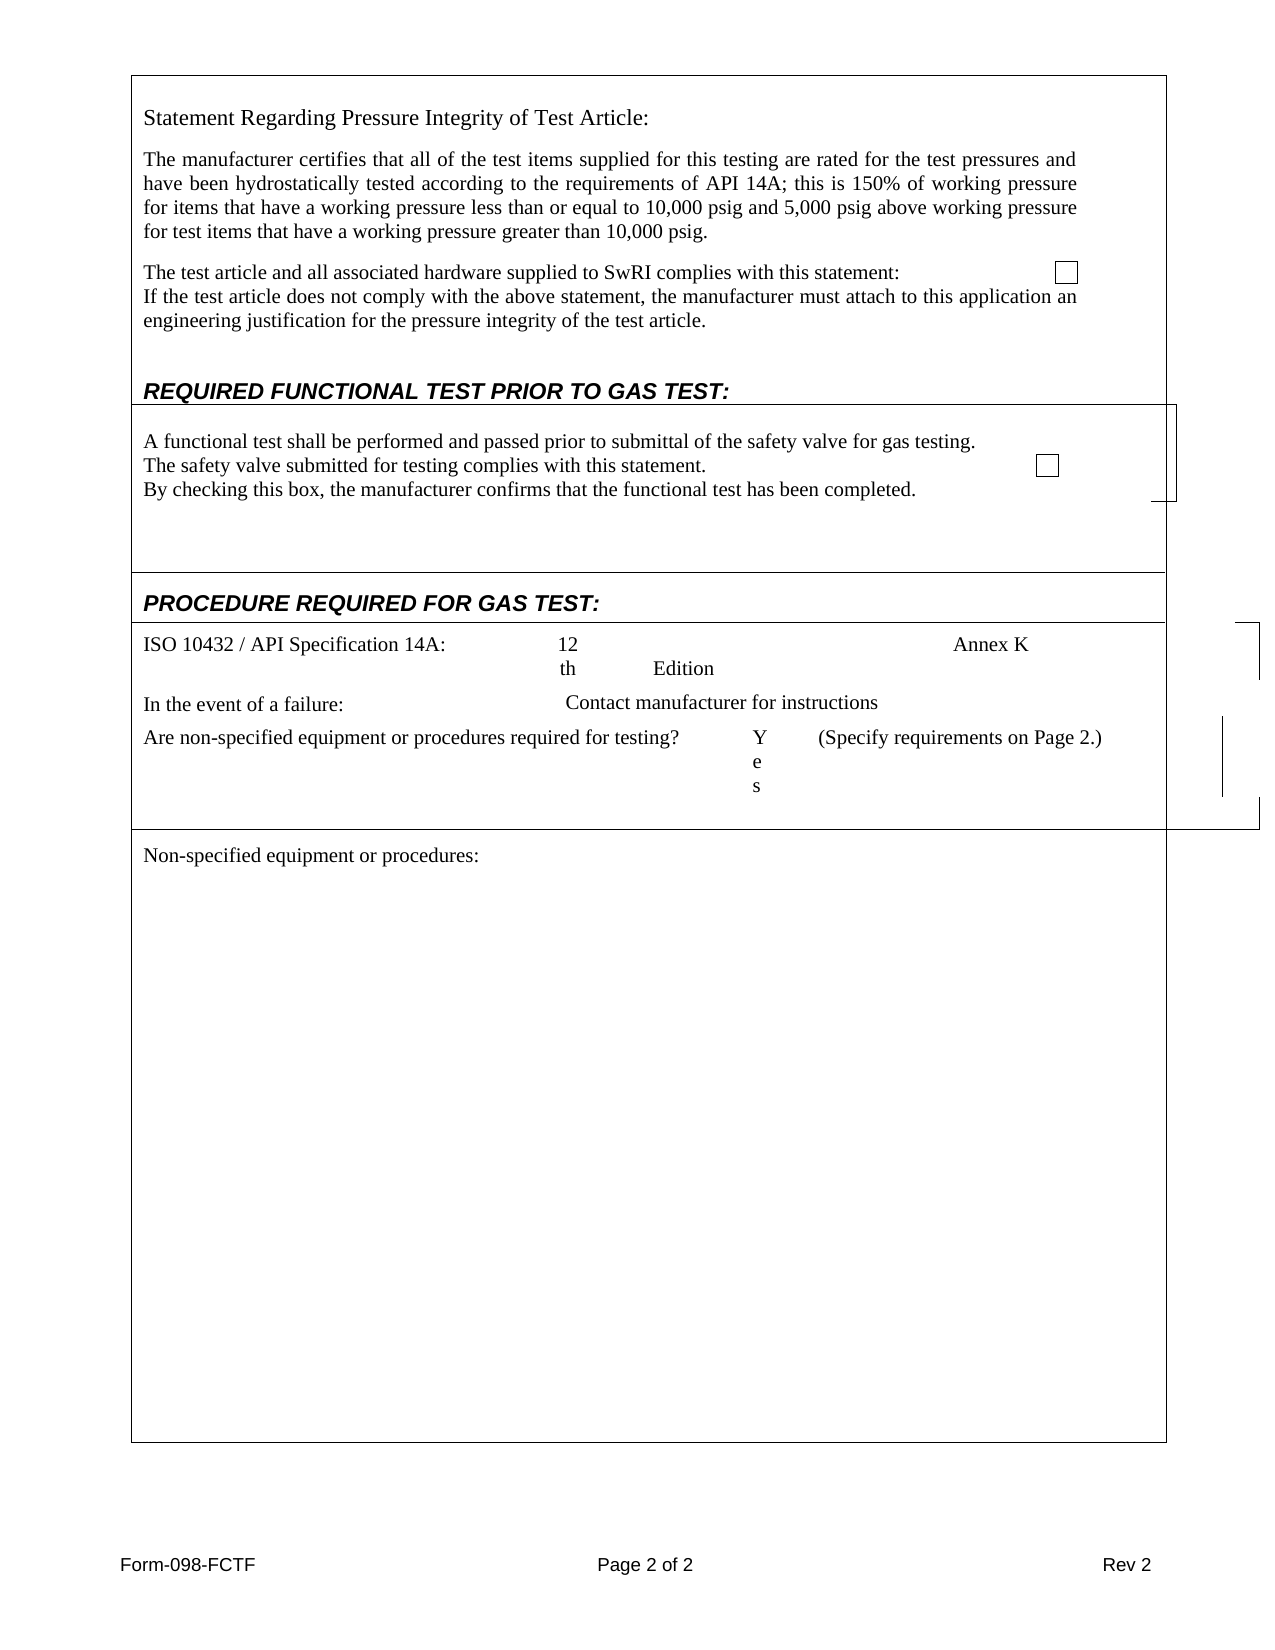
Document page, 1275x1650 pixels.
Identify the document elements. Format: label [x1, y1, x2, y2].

table_header [132, 76, 1166, 404]
table_header [132, 830, 1166, 1442]
table_header [132, 405, 1166, 829]
